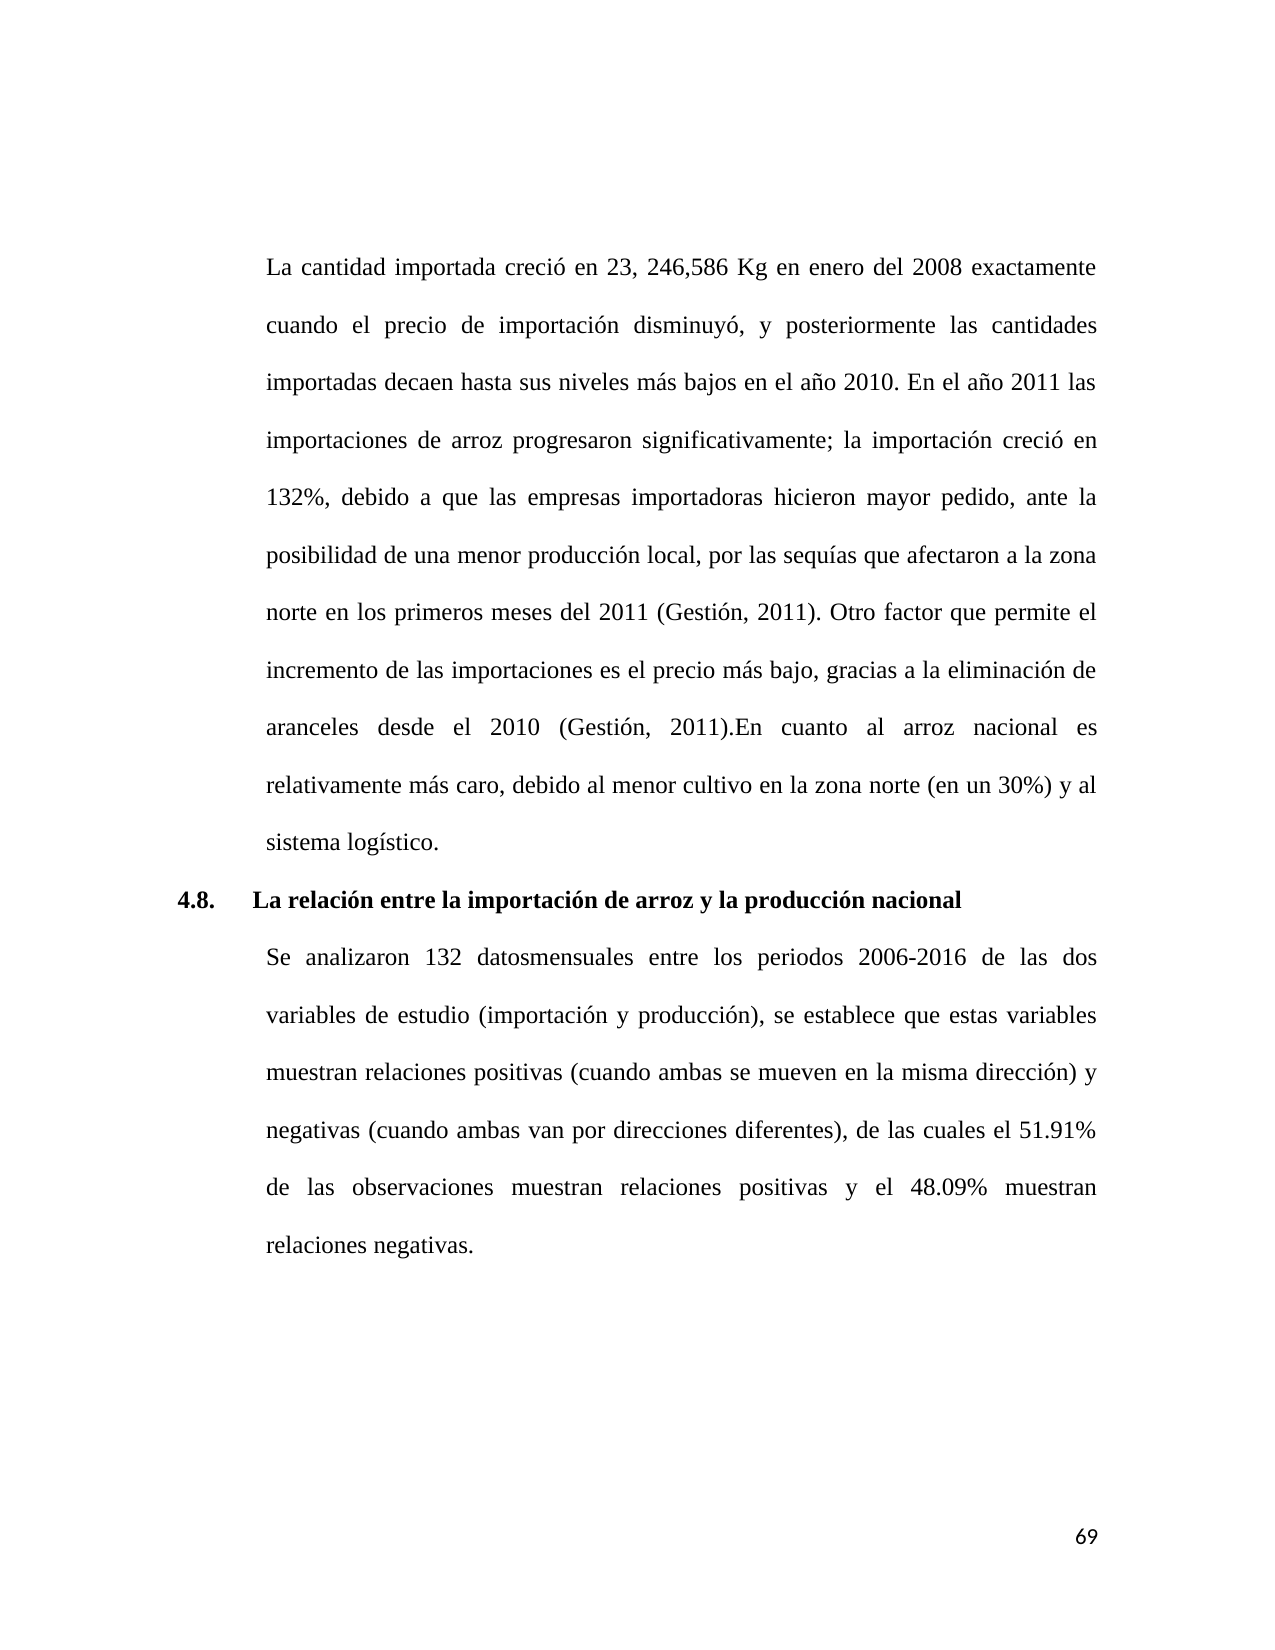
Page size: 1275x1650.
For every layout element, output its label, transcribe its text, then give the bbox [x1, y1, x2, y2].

subtitle La relación entre la importación de arroz y la producción nacional [177, 885, 1098, 914]
list Se analizaron 132 datosmensuales entre los periodos 2006-2016 de las dos variables de estudio (importación y producción), se establece que estas variables muestran relaciones positivas (cuando ambas se mueven en la misma dirección) y negativas (cuando ambas van por direcciones diferentes), de las cuales el 51.91% de las observaciones muestran relaciones positivas y el 48.09% muestran relaciones negativas. [266, 942, 1098, 1259]
text La cantidad importada creció en 23, 246,586 Kg en enero del 2008 exactamente cuando el precio de importación disminuyó, y posteriormente las cantidades importadas decaen hasta sus niveles más bajos en el año 2010. En el año 2011 las importaciones de arroz progresaron significativamente; la importación creció en 132%, debido a que las empresas importadoras hicieron mayor pedido, ante la posibilidad de una menor producción local, por las sequías que afectaron a la zona norte en los primeros meses del 2011 (Gestión, 2011). Otro factor que permite el incremento de las importaciones es el precio más bajo, gracias a la eliminación de aranceles desde el 2010 (Gestión, 2011).En cuanto al arroz nacional es relativamente más caro, debido al menor cultivo en la zona norte (en un 30%) y al sistema logístico. [266, 252, 1098, 856]
